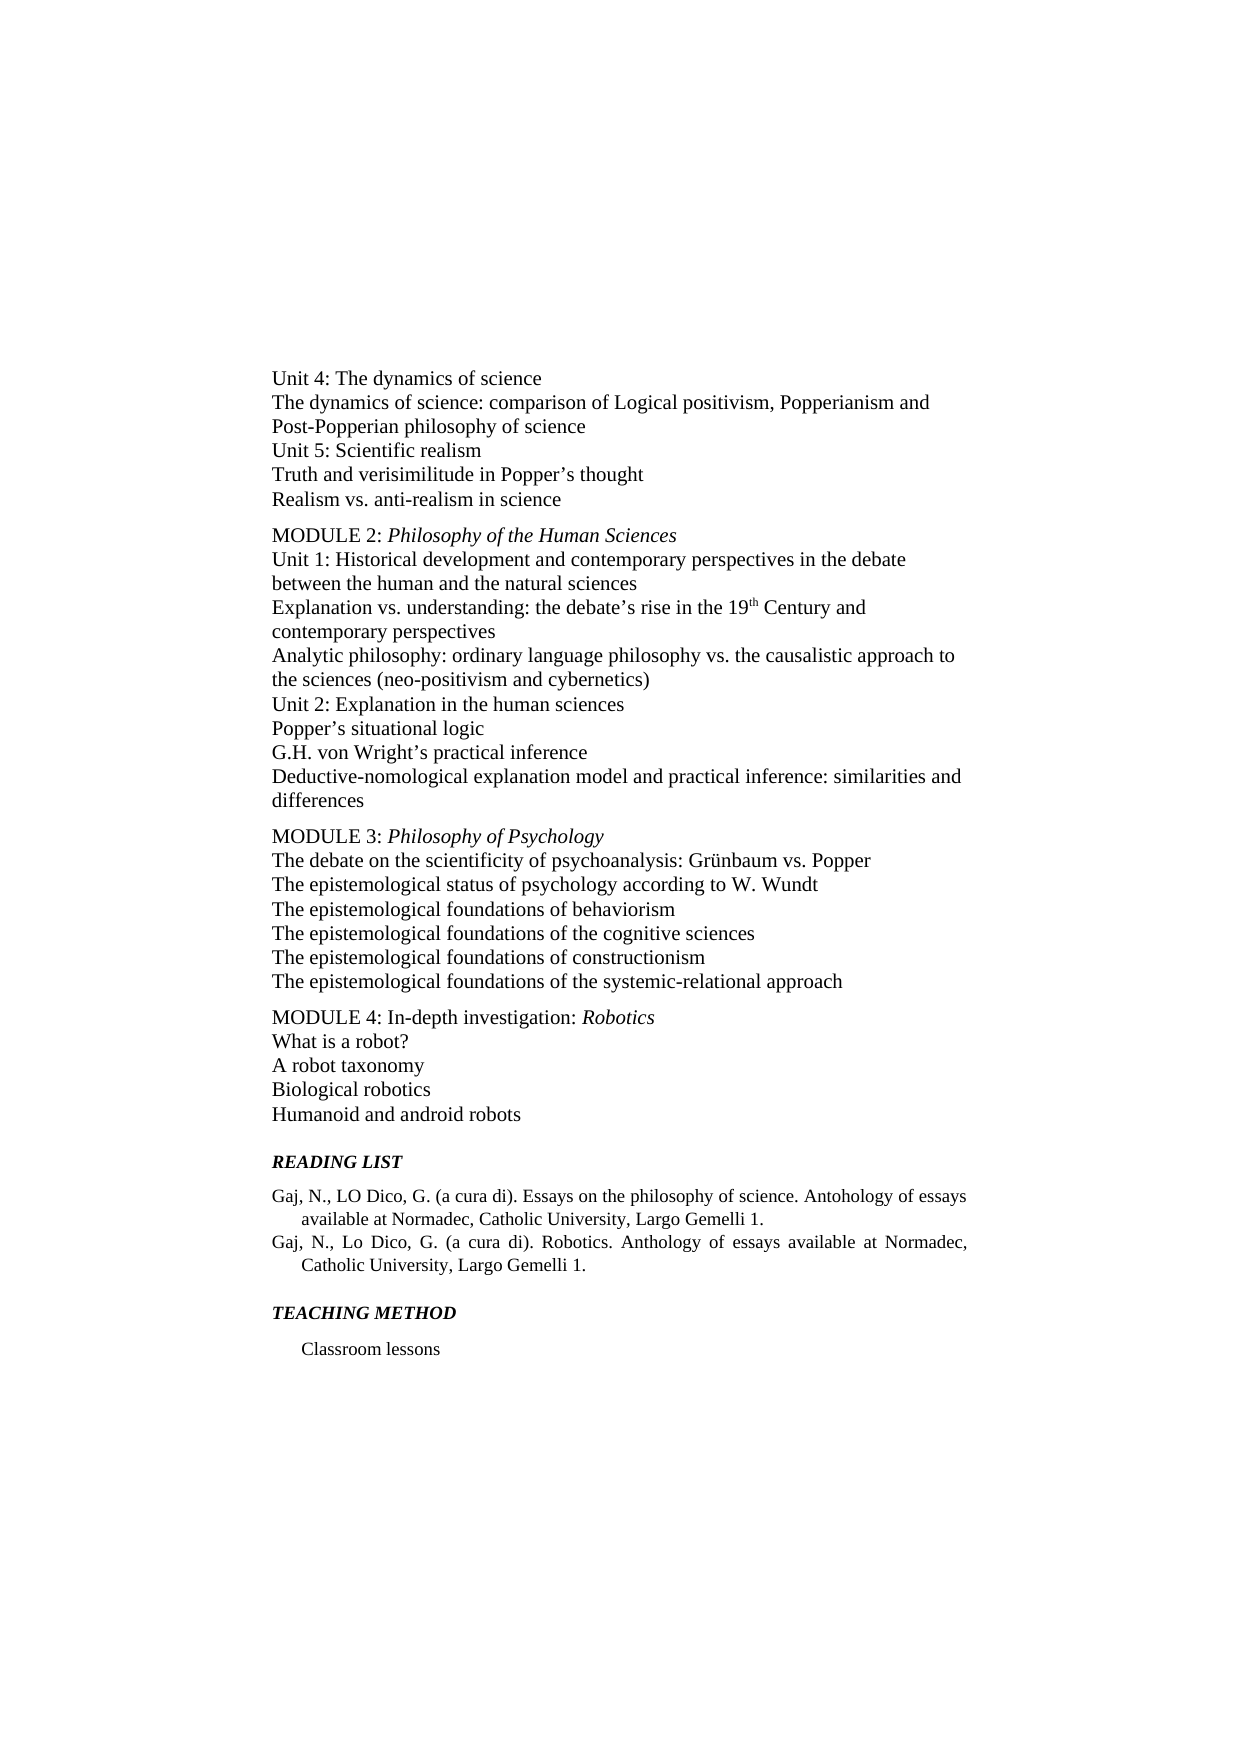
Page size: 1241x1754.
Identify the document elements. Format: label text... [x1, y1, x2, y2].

text Gaj, N., Lo Dico, G. (a cura di). Robotics. Anthology of essays available at Normadec, Catholic University, Largo Gemelli 1. [272, 1230, 968, 1276]
text MODULE 4: In-depth investigation: Robotics [272, 1005, 968, 1029]
text MODULE 2: Philosophy of the Human Sciences [272, 523, 968, 547]
text The epistemological foundations of constructionism [272, 944, 968, 969]
text Humanoid and android robots [272, 1101, 968, 1126]
text The epistemological status of psychology according to W. Wundt [272, 872, 968, 896]
text Explanation vs. understanding: the debate’s rise in the 19th Century and contemporary perspectives [272, 595, 968, 643]
text Biological robotics [272, 1077, 968, 1101]
text The epistemological foundations of the cognitive sciences [272, 921, 968, 944]
text A robot taxonomy [272, 1053, 968, 1077]
text Unit 4: The dynamics of science [272, 366, 968, 390]
text Unit 2: Explanation in the human sciences [272, 691, 968, 716]
text The epistemological foundations of behaviorism [272, 896, 968, 921]
text Popper’s situational logic [272, 716, 968, 739]
text What is a robot? [272, 1029, 968, 1053]
text Deductive-nomological explanation model and practical inference: similarities and differences [272, 764, 968, 812]
text TEACHING METHOD [272, 1301, 968, 1324]
text Truth and verisimilitude in Popper’s thought [272, 462, 968, 486]
text The debate on the scientificity of psychoanalysis: Grünbaum vs. Popper [272, 848, 968, 872]
text Realism vs. anti-realism in science [272, 486, 968, 511]
text The epistemological foundations of the systemic-relational approach [272, 969, 968, 993]
text G.H. von Wright’s practical inference [272, 739, 968, 764]
text The dynamics of science: comparison of Logical positivism, Popperianism and Post-Popperian philosophy of science [272, 390, 968, 438]
text MODULE 3: Philosophy of Psychology [272, 824, 968, 848]
text Unit 1: Historical development and contemporary perspectives in the debate between the human and the natural sciences [272, 547, 968, 595]
text Analytic philosophy: ordinary language philosophy vs. the causalistic approach to the sciences (neo-positivism and cybernetics) [272, 643, 968, 691]
text Gaj, N., LO Dico, G. (a cura di). Essays on the philosophy of science. Antohology of essays available at Normadec, Catholic University, Largo Gemelli 1. [272, 1184, 968, 1230]
text READING LIST [272, 1151, 968, 1172]
text Classroom lessons [272, 1337, 968, 1359]
text Unit 5: Scientific realism [272, 438, 968, 462]
